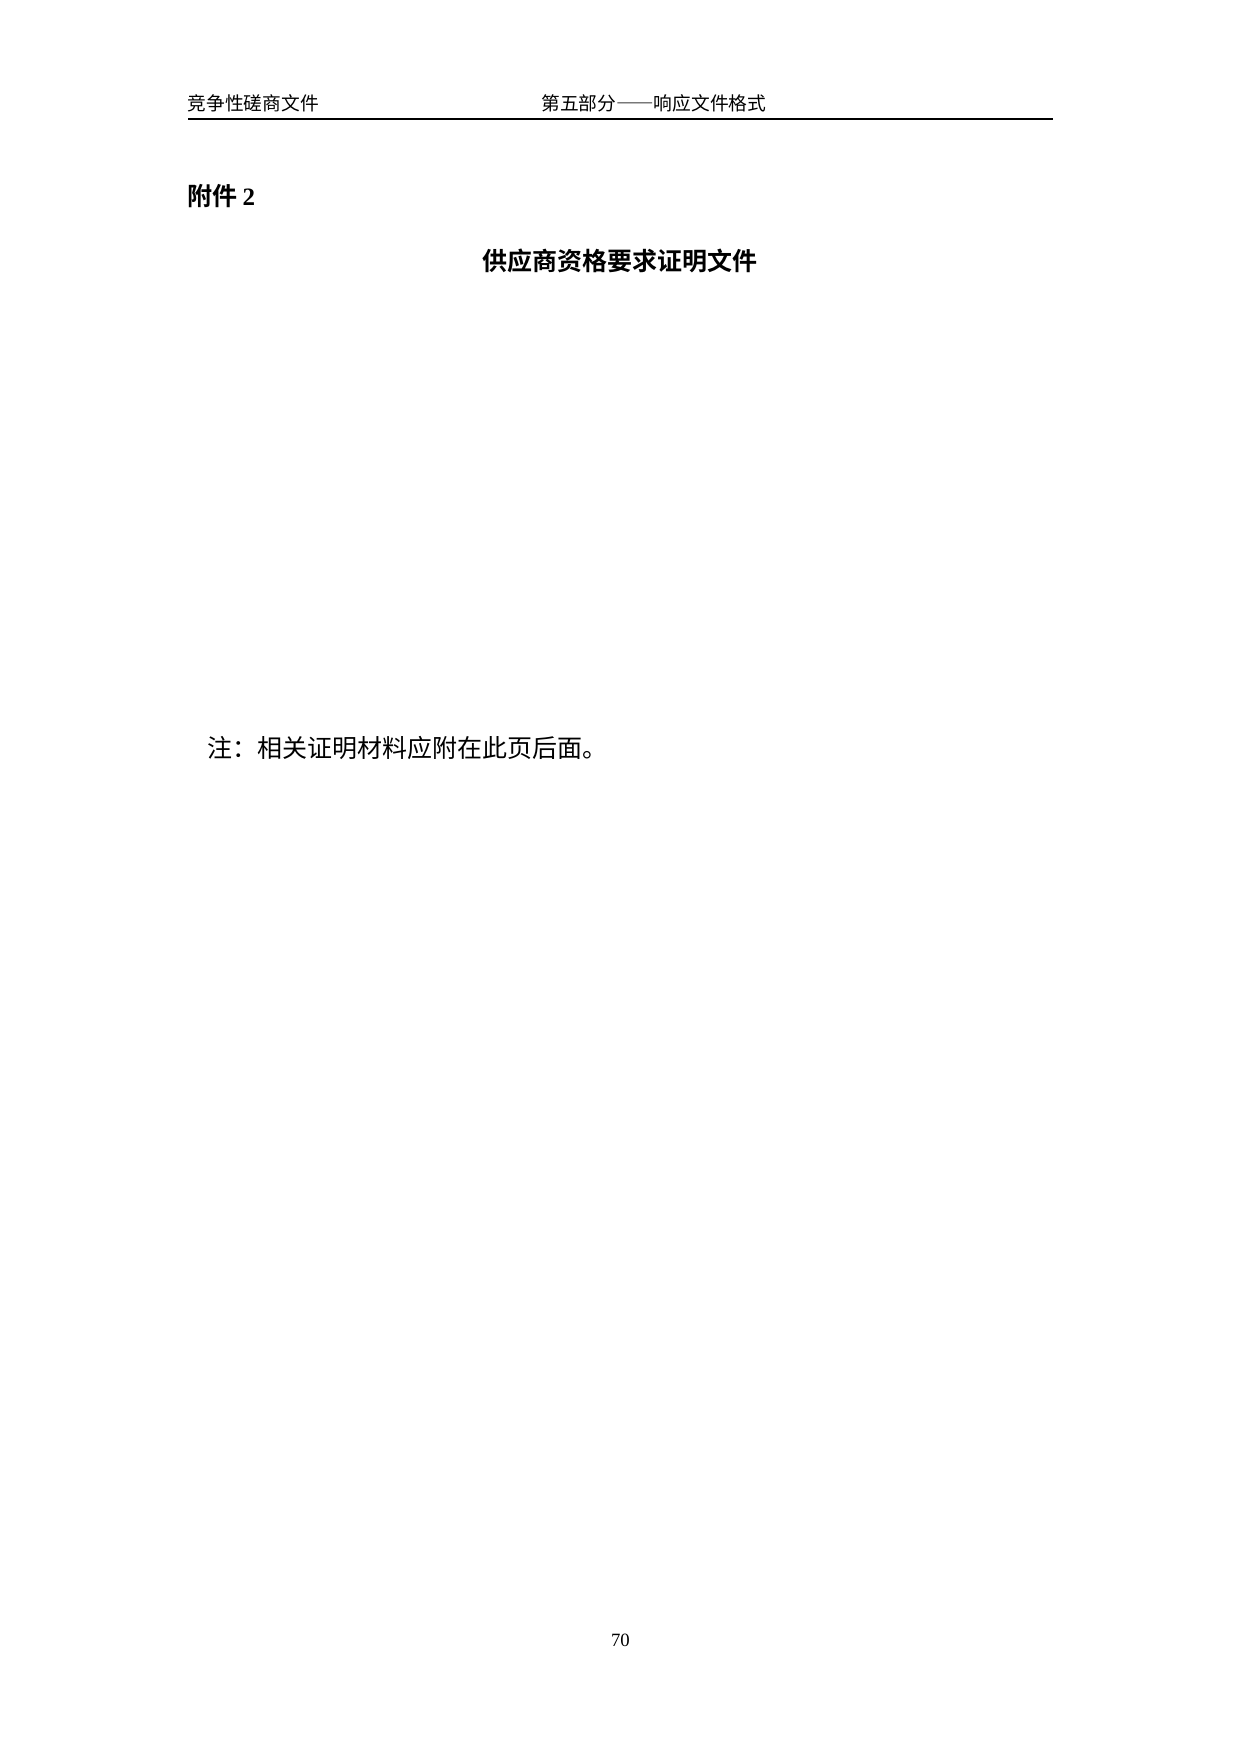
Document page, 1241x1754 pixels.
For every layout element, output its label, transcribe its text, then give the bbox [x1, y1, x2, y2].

text 供应商资格要求证明文件 [187, 227, 1053, 292]
text 附件2 [187, 162, 1053, 227]
text 注：相关证明材料应附在此页后面。 [207, 714, 1053, 779]
